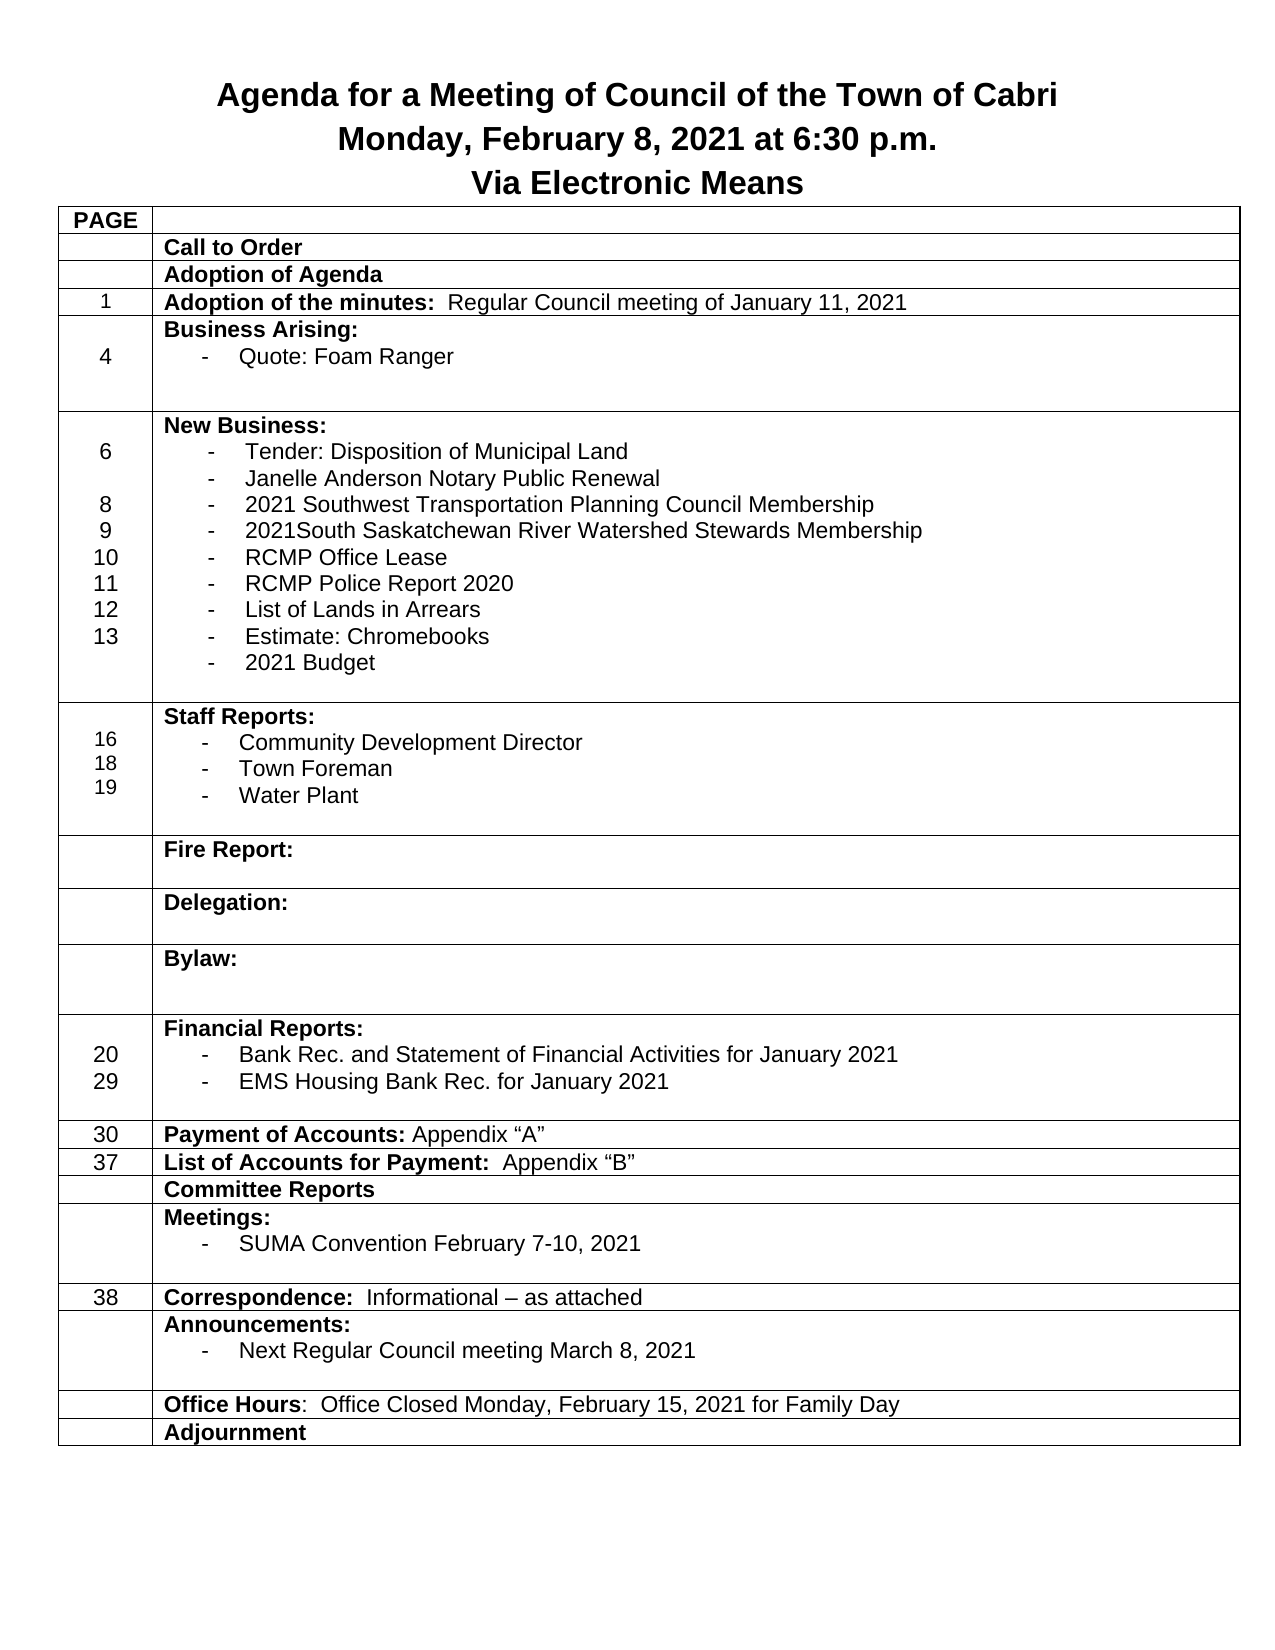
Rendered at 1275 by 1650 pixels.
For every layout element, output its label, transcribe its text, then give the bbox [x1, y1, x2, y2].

table_cell 1 [59, 289, 152, 315]
table_cell Bylaw: [153, 945, 1239, 1014]
table_cell List of Accounts for Payment: Appendix “B” [153, 1149, 1239, 1175]
table_cell Payment of Accounts: Appendix “A” [153, 1121, 1239, 1148]
table_cell [59, 1419, 152, 1445]
table_cell Meetings: SUMA Convention February 7-10, 2021 [153, 1204, 1239, 1283]
table_cell 37 [59, 1149, 152, 1175]
table_cell Financial Reports: Bank Rec. and Statement of Financial Activities for January 2021 EMS Housing Bank Rec. for January 2021 [153, 1015, 1239, 1120]
table_cell Fire Report: [153, 836, 1239, 888]
table_cell [59, 889, 152, 944]
table_cell 6 8 9 10 11 12 13 [59, 412, 152, 702]
table_cell [59, 234, 152, 260]
table_cell New Business: Tender: Disposition of Municipal Land Janelle Anderson Notary Public Renewal 2021 Southwest Transportation Planning Council Membership 2021South Saskatchewan River Watershed Stewards Membership RCMP Office Lease RCMP Police Report 2020 List of Lands in Arrears Estimate: Chromebooks 2021 Budget [153, 412, 1239, 702]
table_cell Adjournment [153, 1419, 1239, 1445]
table_cell [59, 1391, 152, 1417]
table_cell Announcements: Next Regular Council meeting March 8, 2021 [153, 1311, 1239, 1390]
table_cell 38 [59, 1284, 152, 1310]
table_cell [59, 836, 152, 888]
table_cell [59, 261, 152, 288]
table_cell Adoption of the minutes: Regular Council meeting of January 11, 2021 [153, 289, 1239, 315]
table_cell 16 18 19 [59, 703, 152, 834]
table_cell 4 [59, 316, 152, 411]
table_header [153, 207, 1239, 233]
table_cell Office Hours: Office Closed Monday, February 15, 2021 for Family Day [153, 1391, 1239, 1417]
table_cell [59, 1176, 152, 1202]
table_cell Delegation: [153, 889, 1239, 944]
table_cell Correspondence: Informational – as attached [153, 1284, 1239, 1310]
table_cell Committee Reports [153, 1176, 1239, 1202]
table_header PAGE [59, 207, 152, 233]
table_cell [59, 1204, 152, 1283]
table_cell Call to Order [153, 234, 1239, 260]
table_cell [59, 1311, 152, 1390]
table_cell 30 [59, 1121, 152, 1148]
table_cell 20 29 [59, 1015, 152, 1120]
table_cell Business Arising: Quote: Foam Ranger [153, 316, 1239, 411]
table_cell [59, 945, 152, 1014]
table_cell Adoption of Agenda [153, 261, 1239, 288]
table_cell Staff Reports: Community Development Director Town Foreman Water Plant [153, 703, 1239, 834]
